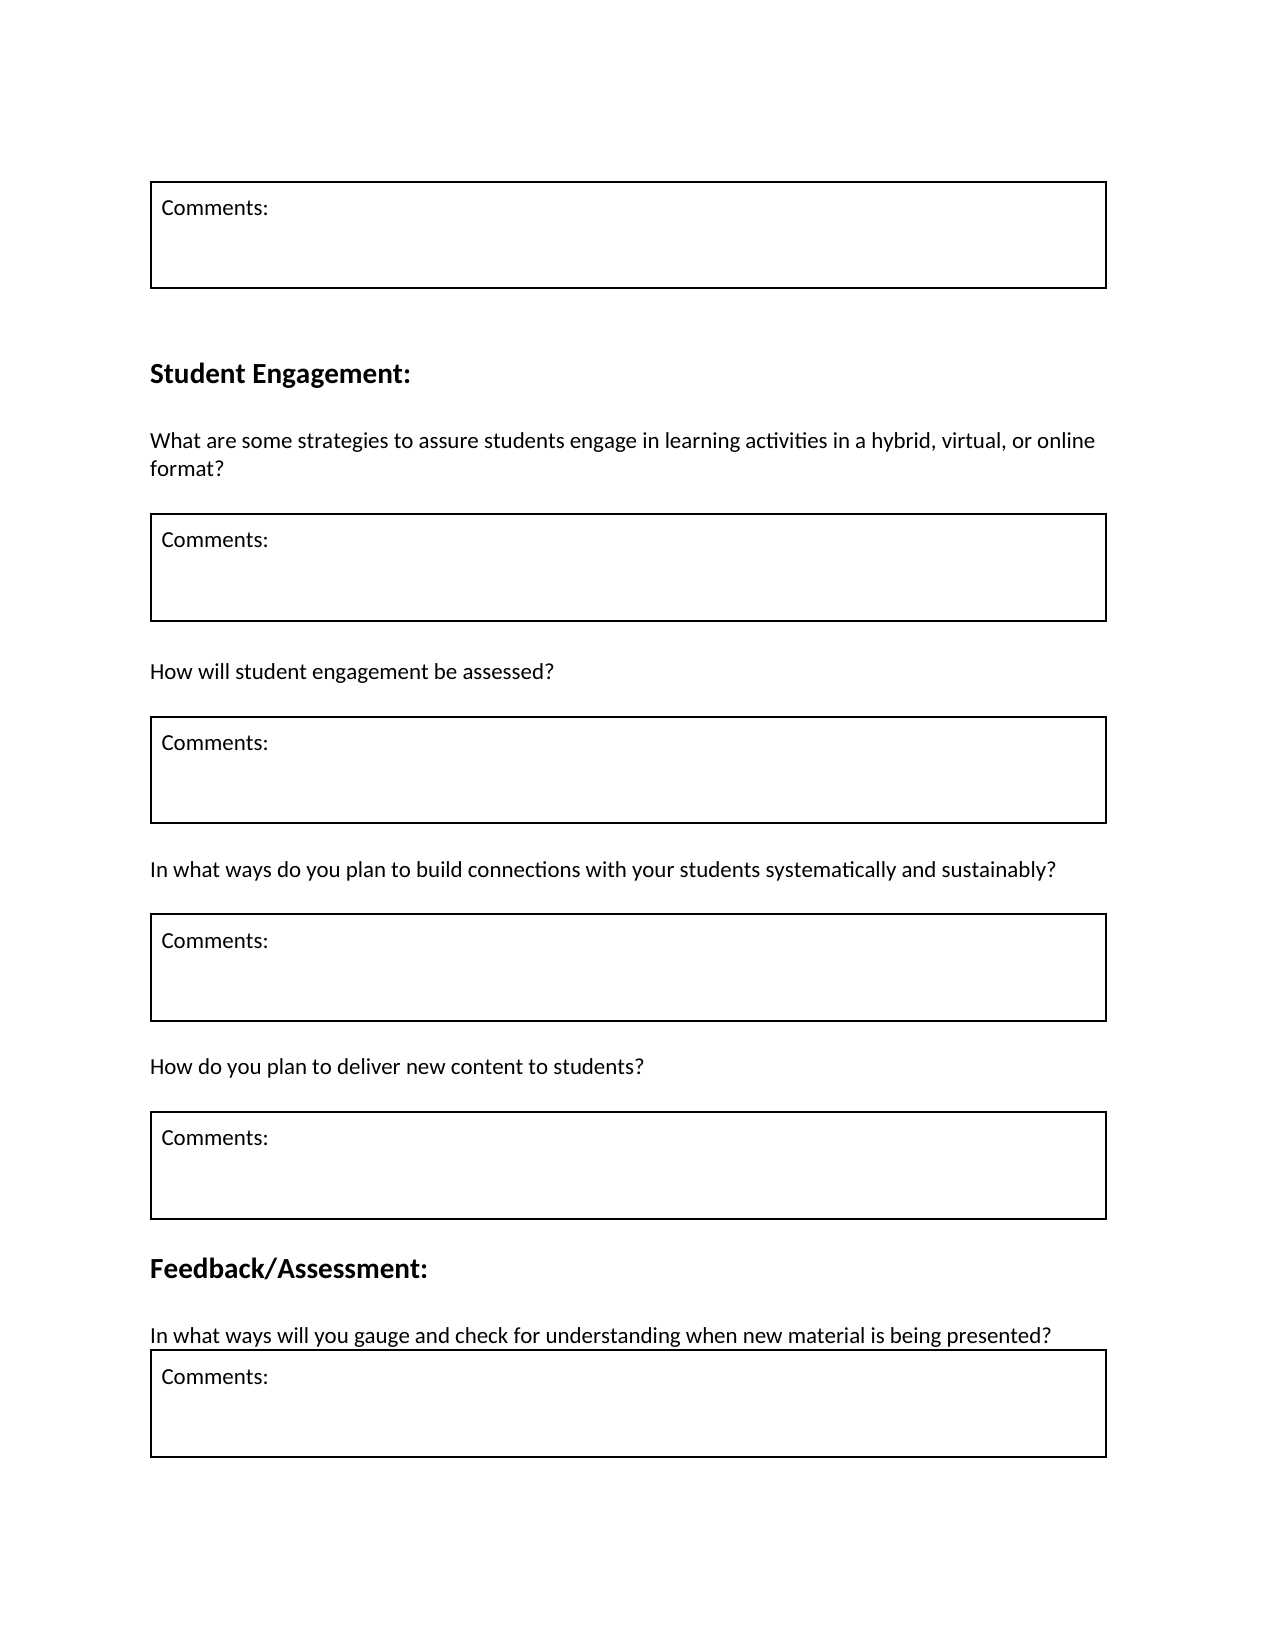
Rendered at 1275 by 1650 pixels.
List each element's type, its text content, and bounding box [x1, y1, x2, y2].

table_header Comments: [152, 515, 1105, 619]
table_header Comments: [152, 1351, 1105, 1456]
text Student Engagement: [150, 355, 1125, 391]
table_header Comments: [152, 183, 1105, 287]
table_header Comments: [152, 718, 1105, 822]
text In what ways will you gauge and check for understanding when new material is being presented? [150, 1321, 1125, 1349]
table_header Comments: [152, 1113, 1105, 1217]
table_header Comments: [152, 915, 1105, 1020]
text How will student engagement be assessed? [150, 657, 1125, 685]
text What are some strategies to assure students engage in learning activities in a hybrid, virtual, or online format? [150, 426, 1125, 482]
text How do you plan to deliver new content to students? [150, 1052, 1125, 1080]
text Feedback/Assessment: [150, 1250, 1125, 1286]
text In what ways do you plan to build connections with your students systematically and sustainably? [150, 855, 1125, 883]
